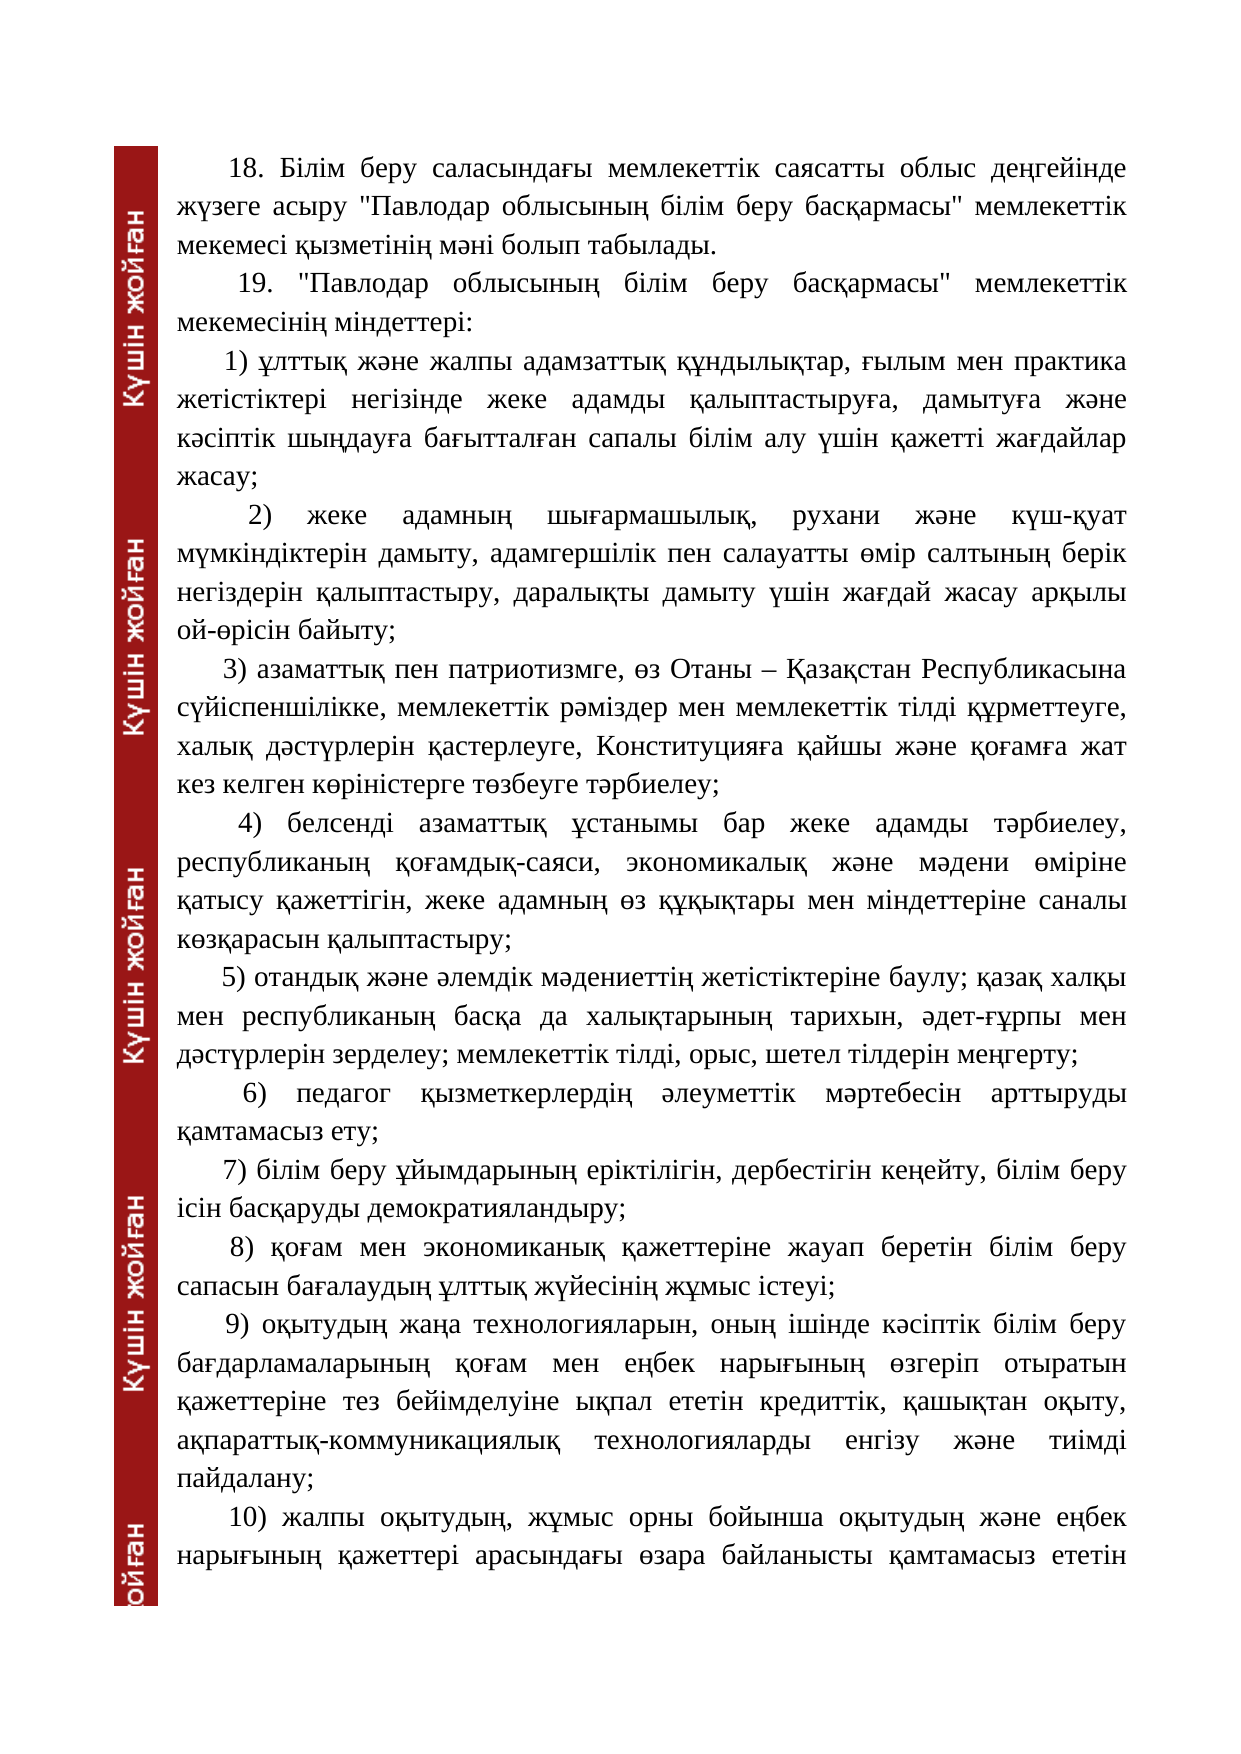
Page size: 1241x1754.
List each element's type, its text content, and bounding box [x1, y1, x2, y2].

picture [114, 1224, 158, 1229]
picture [114, 1494, 158, 1499]
text 6) педагог қызметкерлердің әлеуметтік мәртебесін арттыруды қамтамасыз ету; [112, 1075, 1128, 1147]
text 7) білім беру ұйымдарының еріктілігін, дербестігін кеңейту, білім беру ісін басқаруды демократияландыру; [112, 1152, 1128, 1224]
text 8) қоғам мен экономиканық қажеттеріне жауап беретін білім беру сапасын бағалаудың ұлттық жүйесінің жұмыс істеуі; [112, 1229, 1128, 1301]
picture [114, 954, 158, 959]
picture [114, 1147, 158, 1152]
picture [114, 646, 158, 651]
text 2) жеке адамның шығармашылық, рухани және күш-қуат мүмкіндіктерін дамыту, адамгершілік пен салауатты өмір салтының берік негіздерін қалыптастыру, даралықты дамыту үшін жағдай жасау арқылы ой-өрісін байыту; [112, 497, 1128, 646]
picture [114, 338, 158, 343]
text 19. "Павлодар облысының білім беру басқармасы" мемлекеттік мекемесінің міндеттері: [112, 266, 1128, 338]
picture [114, 1571, 158, 1606]
picture [114, 261, 158, 266]
picture [114, 1070, 158, 1075]
picture [114, 492, 158, 497]
text 18. Білім беру саласындағы мемлекеттік саясатты облыс деңгейінде жүзеге асыру "Павлодар облысының білім беру басқармасы" мемлекеттік мекемесі қызметінің мәні болып табылады. [112, 150, 1128, 261]
picture [114, 146, 158, 150]
text 9) оқытудың жаңа технологияларын, оның ішінде кәсіптік білім беру бағдарламаларының қоғам мен еңбек нарығының өзгеріп отыратын қажеттеріне тез бейімделуіне ықпал ететін кредиттік, қашықтан оқыту, ақпараттық-коммуникациялық технологияларды енгізу және тиімді пайдалану; [112, 1306, 1128, 1494]
picture [114, 1301, 158, 1306]
text 1) ұлттық және жалпы адамзаттық құндылықтар, ғылым мен практика жетістіктері негізінде жеке адамды қалыптастыруға, дамытуға және кәсіптік шыңдауға бағытталған сапалы білім алу үшін қажетті жағдайлар жасау; [112, 343, 1128, 492]
text 4) белсенді азаматтық ұстанымы бар жеке адамды тәрбиелеу, республиканың қоғамдық-саяси, экономикалық және мәдени өміріне қатысу қажеттігін, жеке адамның өз құқықтары мен міндеттеріне саналы көзқарасын қалыптастыру; [112, 805, 1128, 954]
text 3) азаматтық пен патриотизмге, өз Отаны – Қазақстан Республикасына сүйіспеншілікке, мемлекеттік рәміздер мен мемлекеттік тілді құрметтеуге, халық дәстүрлерін қастерлеуге, Конституцияға қайшы және қоғамға жат кез келген көріністерге төзбеуге тәрбиелеу; [112, 651, 1128, 800]
picture [114, 800, 158, 805]
text 5) отандық және әлемдік мәдениеттің жетістіктеріне баулу; қазақ халқы мен республиканың басқа да халықтарының тарихын, әдет-ғұрпы мен дәстүрлерін зерделеу; мемлекеттік тілді, орыс, шетел тілдерін меңгерту; [112, 959, 1128, 1070]
